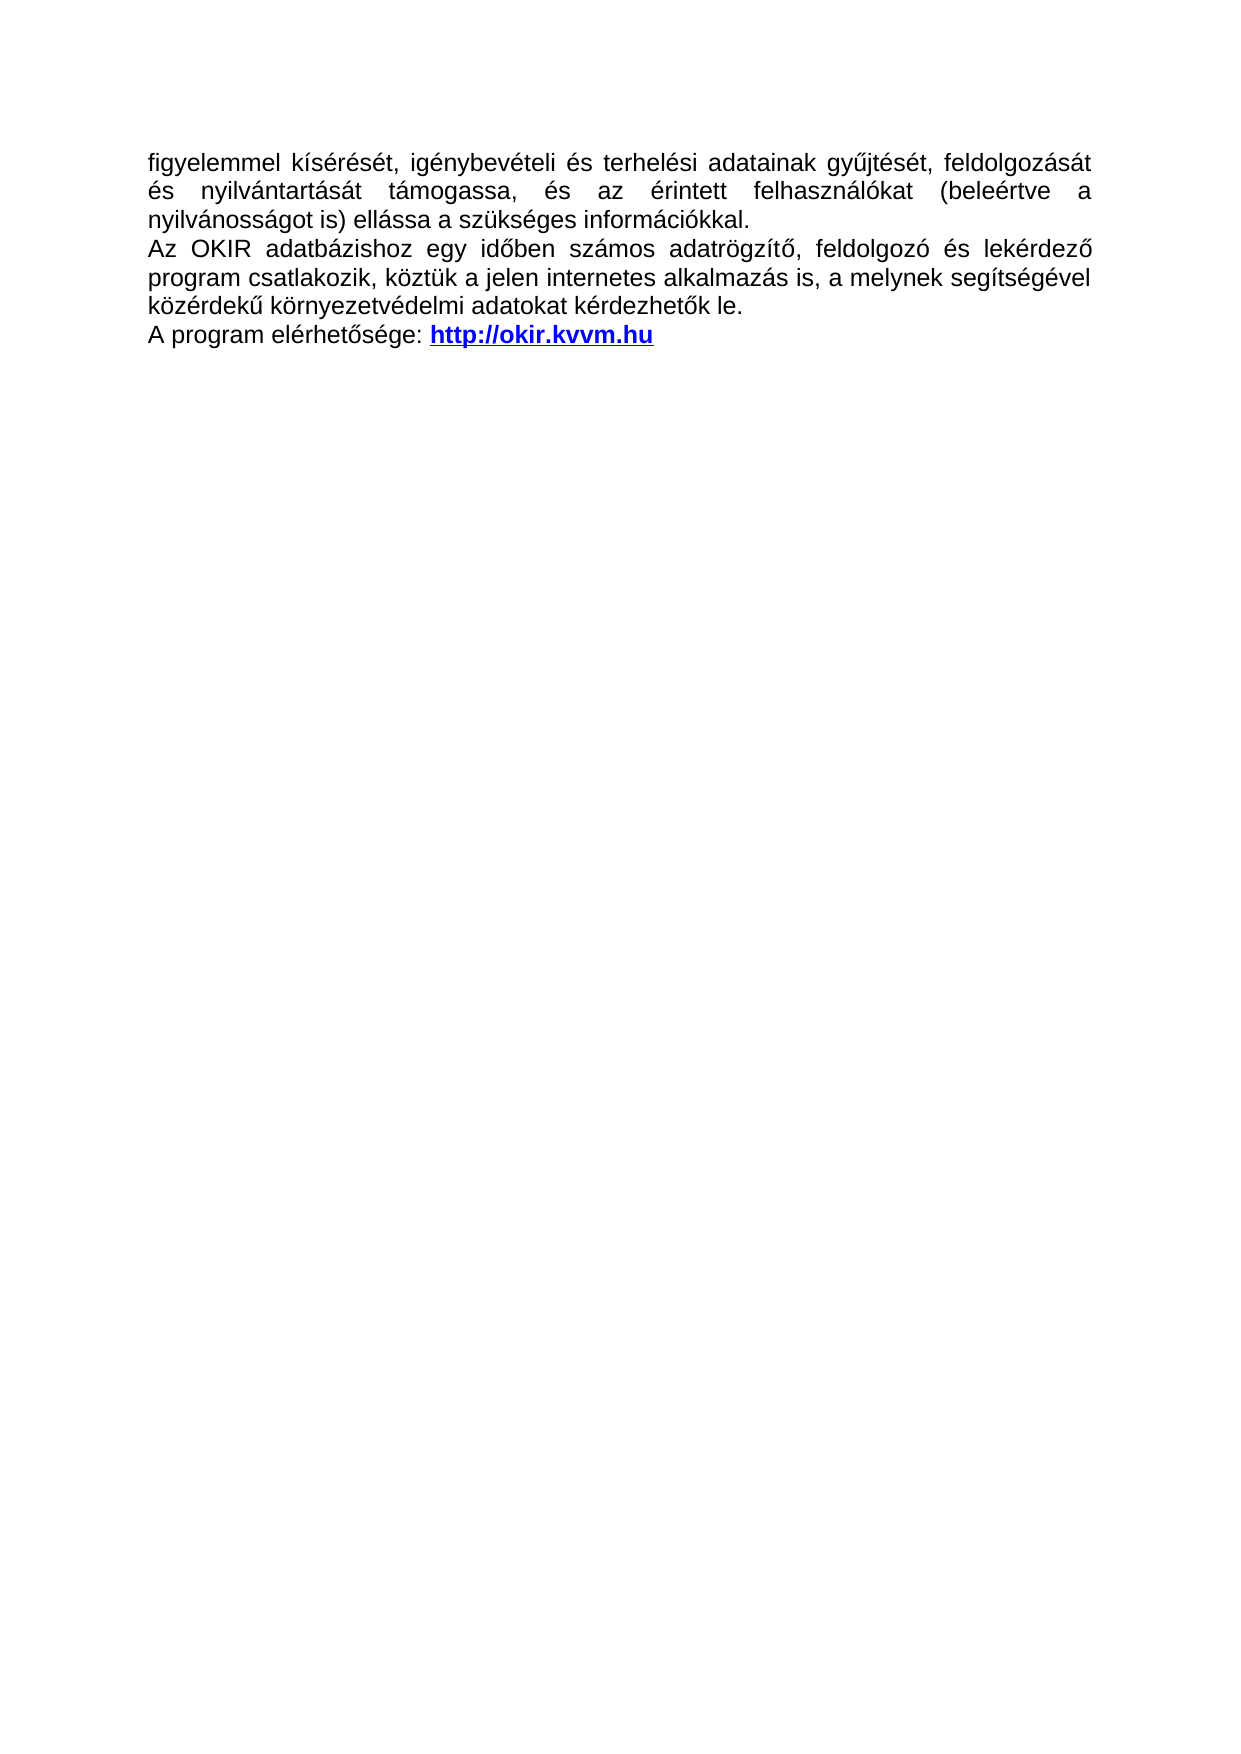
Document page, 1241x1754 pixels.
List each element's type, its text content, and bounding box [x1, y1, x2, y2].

text A program elérhetősége: http://okir.kvvm.hu [148, 320, 1093, 349]
text Az OKIR adatbázishoz egy időben számos adatrögzítő, feldolgozó és lekérdező program csatlakozik, köztük a jelen internetes alkalmazás is, a melynek segítségével közérdekű környezetvédelmi adatokat kérdezhetők le. [148, 234, 1093, 320]
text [148, 148, 1093, 234]
